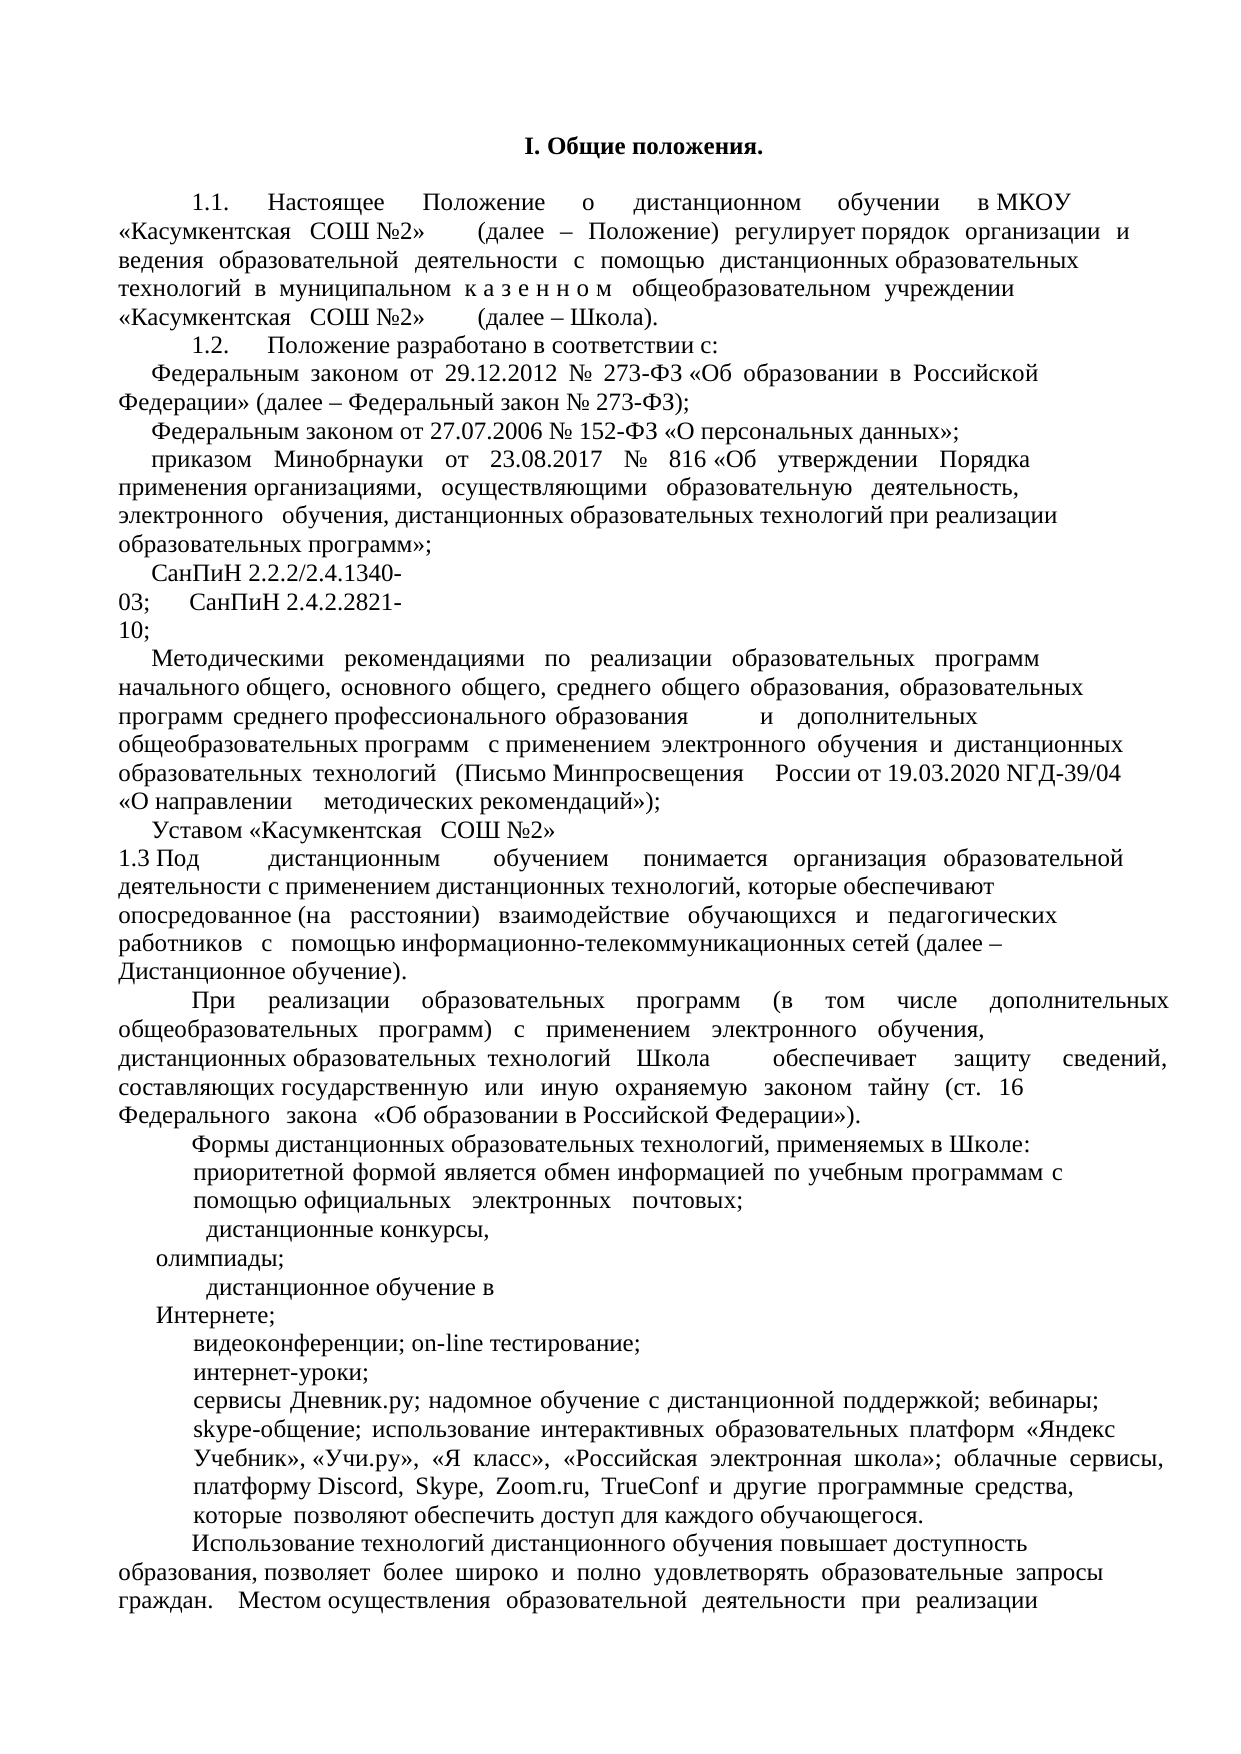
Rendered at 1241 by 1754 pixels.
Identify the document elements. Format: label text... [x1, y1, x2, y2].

text  Федеральным законом от 29.12.2012 № 273-ФЗ «Об образовании в Российской Федерации» (далее – Федеральный закон № 273-ФЗ); [118, 359, 1174, 416]
text  СанПиН 2.2.2/2.4.1340-03;  СанПиН 2.4.2.2821-10; [118, 558, 432, 644]
text 1.1. Настоящее Положение о дистанционном обучении в МКОУ «Касумкентская СОШ №2» (далее – Положение) регулирует порядок организации и ведения образовательной деятельности с помощью дистанционных образовательных технологий в муниципальном казенном общеобразовательном учреждении «Касумкентская СОШ №2» (далее – Школа). [118, 188, 1170, 331]
text Формы дистанционных образовательных технологий, применяемых в Школе: [191, 1129, 1171, 1158]
text  видеоконференции; оn-line тестирование;  интернет-уроки; [156, 1329, 644, 1386]
text  сервисы Дневник.ру; надомное обучение с дистанционной поддержкой; вебинары; skype-общение; использование интерактивных образовательных платформ «Яндекс Учебник», «Учи.ру», «Я класс», «Российская электронная школа»; облачные сервисы, платформу Discord, Skype, Zoom.ru, TrueConf и другие программные средства, которые позволяют обеспечить доступ для каждого обучающегося. [156, 1386, 1171, 1528]
text  приоритетной формой является обмен информацией по учебным программам с помощью официальных электронных почтовых; [156, 1158, 1171, 1214]
text  Федеральным законом от 27.07.2006 № 152-ФЗ «О персональных данных»; [118, 416, 1171, 445]
text При реализации образовательных программ (в том числе дополнительных общеобразовательных программ) с применением электронного обучения, дистанционных образовательных технологий Школа обеспечивает защиту сведений, составляющих государственную или иную охраняемую законом тайну (ст. 16 Федерального закона «Об образовании в Российской Федерации»). [118, 985, 1171, 1129]
text  Уставом «Касумкентская СОШ №2» 1.3 Под дистанционным обучением понимается организация образовательной деятельности с применением дистанционных технологий, которые обеспечивают опосредованное (на расстоянии) взаимодействие обучающихся и педагогических работников с помощью информационно-телекоммуникационных сетей (далее – Дистанционное обучение). [118, 816, 1171, 985]
text  приказом Минобрнауки от 23.08.2017 № 816 «Об утверждении Порядка применения организациями, осуществляющими образовательную деятельность, электронного обучения, дистанционных образовательных технологий при реализации образовательных программ»; [118, 445, 1171, 558]
text  Методическими рекомендациями по реализации образовательных программ начального общего, основного общего, среднего общего образования, образовательных программ среднего профессионального образования и дополнительных общеобразовательных программ с применением электронного обучения и дистанционных образовательных технологий (Письмо Минпросвещения России от 19.03.2020 NГД-39/04 «О направлении методических рекомендаций»); [118, 644, 1170, 815]
text 1.2. Положение разработано в соответствии с: [191, 331, 1171, 359]
text  дистанционные конкурсы, олимпиады;  дистанционное обучение в Интернете; [156, 1215, 616, 1329]
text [118, 1528, 1170, 1614]
text I. Общие положения. [524, 131, 1171, 159]
